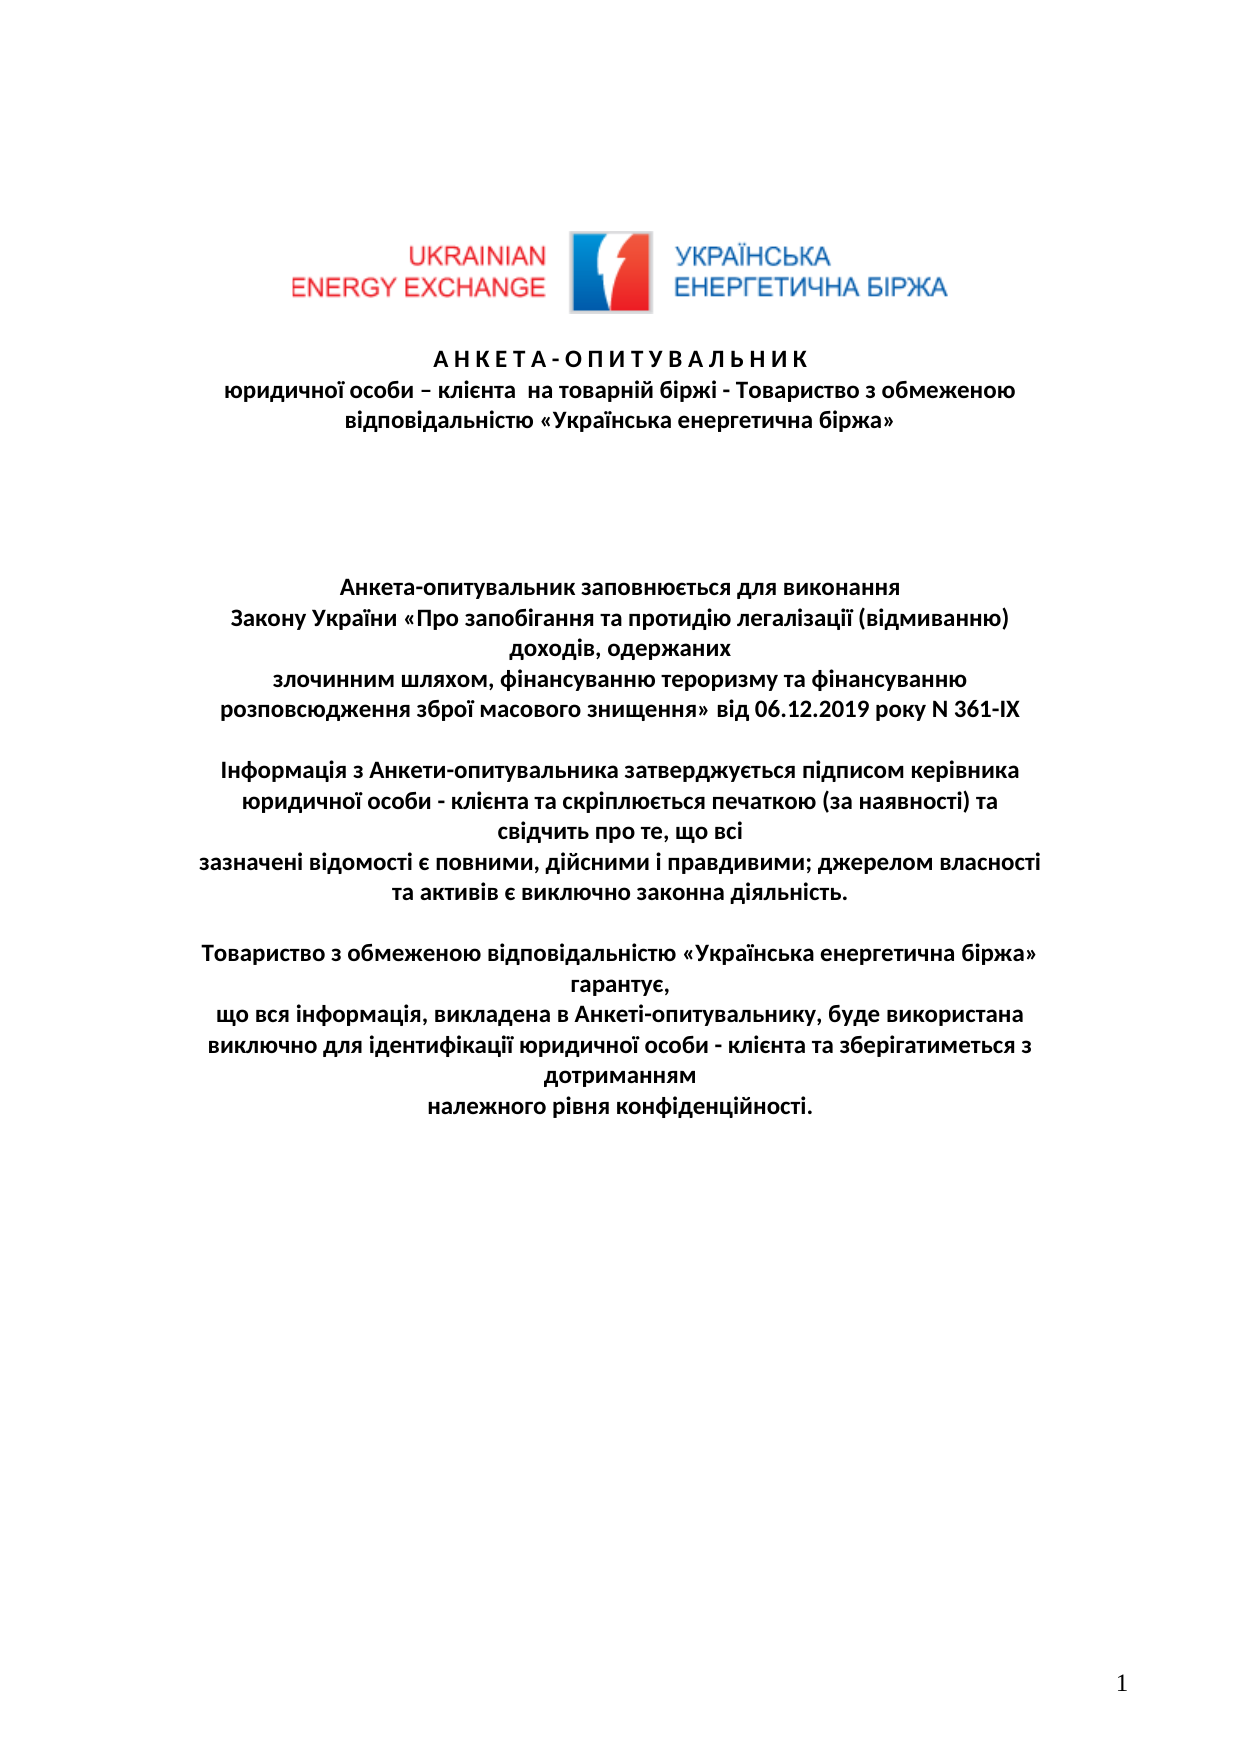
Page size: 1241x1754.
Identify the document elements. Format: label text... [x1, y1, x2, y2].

table_cell Анкета-опитувальник заповнюється для виконання Закону України «Про запобігання та протидію легалізації (відмиванню) доходів, одержаних злочинним шляхом, фінансуванню тероризму та фінансуванню розповсюдження зброї масового знищення» від 06.12.2019 року N 361-IX Інформація з Анкети-опитувальника затверджується підписом керівника юридичної особи - клієнта та скріплюється печаткою (за наявності) та свідчить про те, що всі зазначені відомості є повними, дійсними і правдивими; джерелом власності та активів є виключно законна діяльність. Товариство з обмеженою відповідальністю «Українська енергетична біржа» гарантує, що вся інформація, викладена в Анкеті-опитувальнику, буде використана виключно для ідентифікації юридичної особи - клієнта та зберігатиметься з дотриманням належного рівня конфіденційності. [187, 502, 1053, 1129]
picture [292, 231, 948, 314]
table_header А Н К Е Т А - О П И Т У В А Л Ь Н И К юридичної особи – клієнта на товарній біржі - Товариство з обмеженою відповідальністю «Українська енергетична біржа» [187, 193, 1053, 502]
